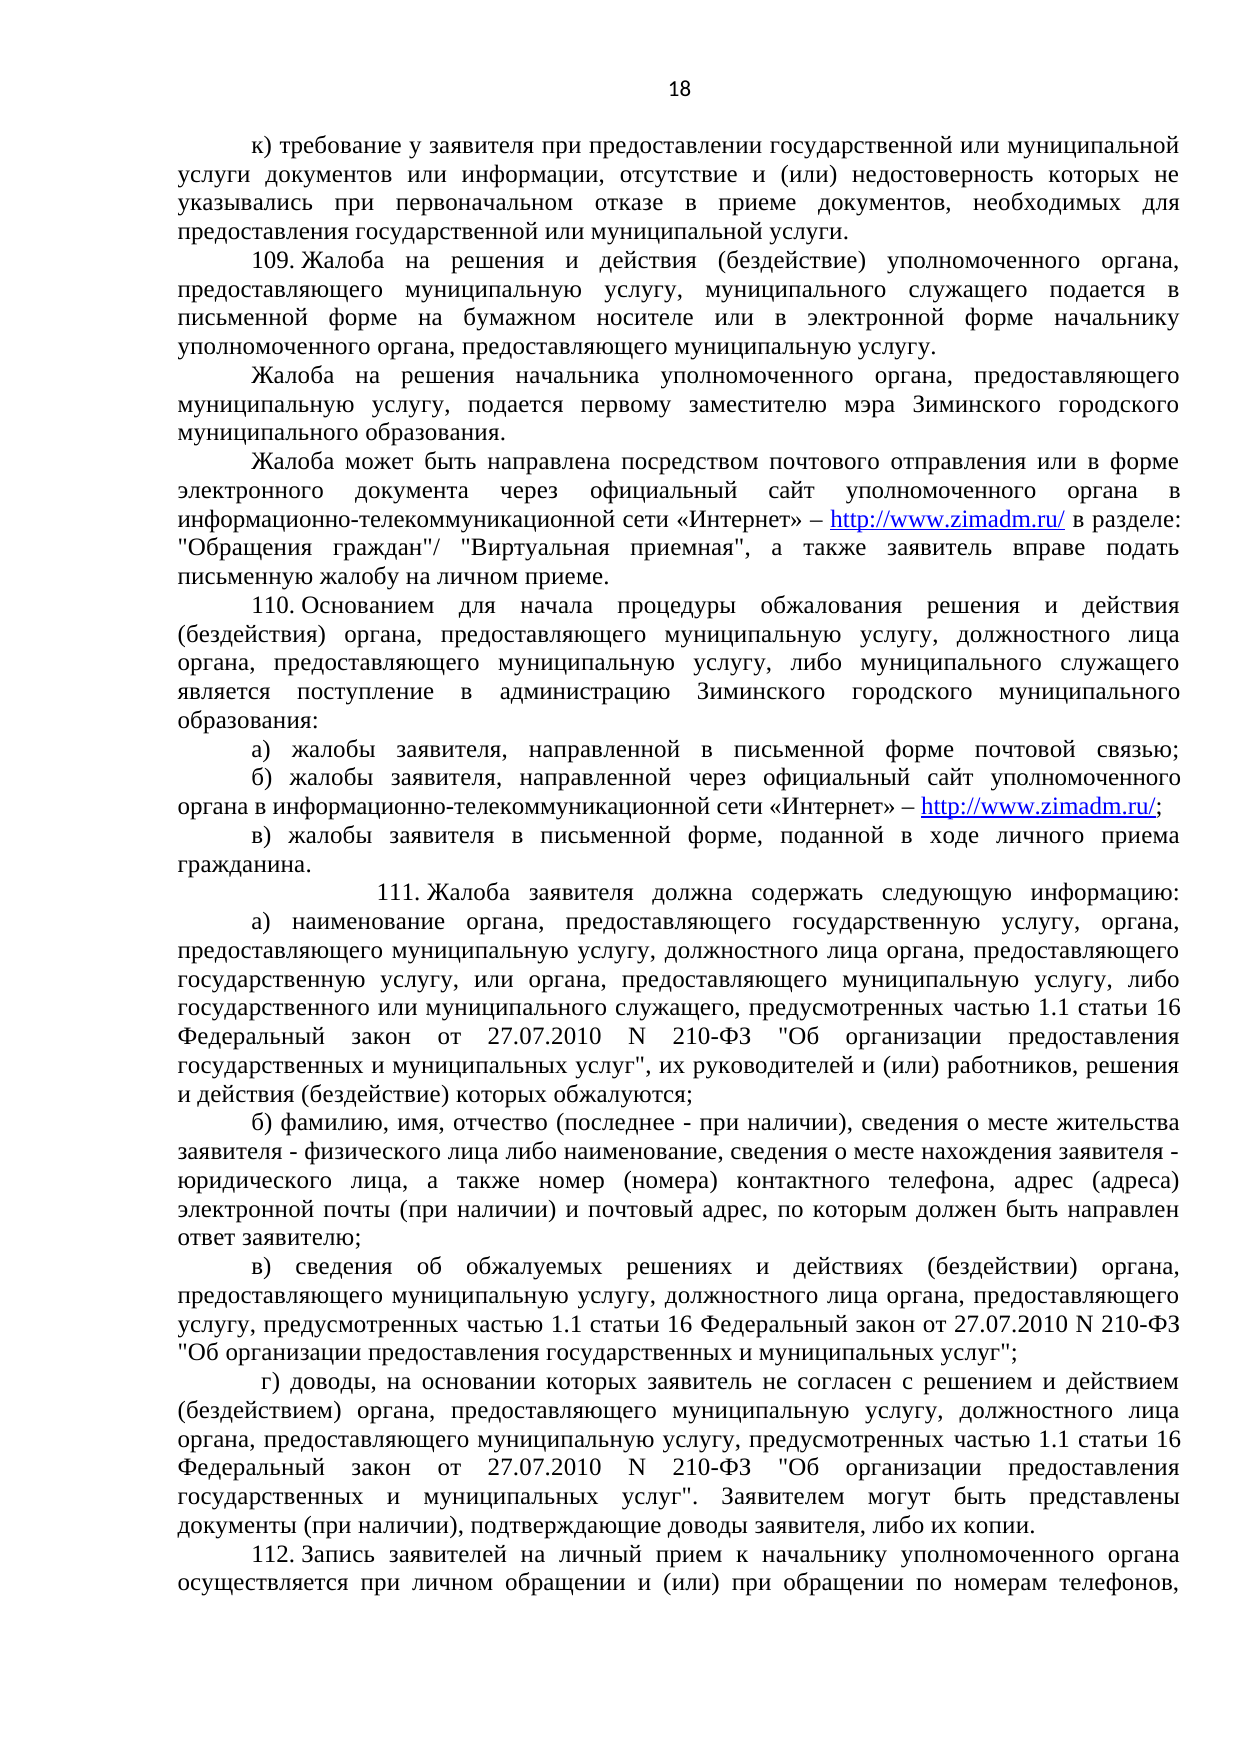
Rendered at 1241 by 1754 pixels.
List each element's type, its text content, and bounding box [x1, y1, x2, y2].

text б) фамилию, имя, отчество (последнее - при наличии), сведения о месте жительства заявителя - физического лица либо наименование, сведения о месте нахождения заявителя - юридического лица, а также номер (номера) контактного телефона, адрес (адреса) электронной почты (при наличии) и почтовый адрес, по которым должен быть направлен ответ заявителю; [177, 1107, 1181, 1251]
text в) сведения об обжалуемых решениях и действиях (бездействии) органа, предоставляющего муниципальную услугу, должностного лица органа, предоставляющего услугу, предусмотренных частью 1.1 статьи 16 Федеральный закон от 27.07.2010 N 210-ФЗ "Об организации предоставления государственных и муниципальных услуг"; [177, 1251, 1181, 1366]
text г) доводы, на основании которых заявитель не согласен с решением и действием (бездействием) органа, предоставляющего муниципальную услугу, должностного лица органа, предоставляющего муниципальную услугу, предусмотренных частью 1.1 статьи 16 Федеральный закон от 27.07.2010 N 210-ФЗ "Об организации предоставления государственных и муниципальных услуг". Заявителем могут быть представлены документы (при наличии), подтверждающие доводы заявителя, либо их копии. [177, 1366, 1181, 1539]
text к) требование у заявителя при предоставлении государственной или муниципальной услуги документов или информации, отсутствие и (или) недостоверность которых не указывались при первоначальном отказе в приеме документов, необходимых для предоставления государственной или муниципальной услуги. [177, 130, 1181, 245]
text 109. Жалоба на решения и действия (бездействие) уполномоченного органа, предоставляющего муниципальную услугу, муниципального служащего подается в письменной форме на бумажном носителе или в электронной форме начальнику уполномоченного органа, предоставляющего муниципальную услугу. [177, 245, 1181, 360]
text а) жалобы заявителя, направленной в письменной форме почтовой связью; б) жалобы заявителя, направленной через официальный сайт уполномоченного органа в информационно-телекоммуникационной сети «Интернет» – http://www.zimadm.ru/; [177, 734, 1181, 820]
text Жалоба может быть направлена посредством почтового отправления или в форме электронного документа через официальный сайт уполномоченного органа в информационно-телекоммуникационной сети «Интернет» – http://www.zimadm.ru/ в разделе: "Обращения граждан"/ "Виртуальная приемная", а также заявитель вправе подать письменную жалобу на личном приеме. [177, 446, 1181, 590]
text в) жалобы заявителя в письменной форме, поданной в ходе личного приема гражданина. 111. Жалоба заявителя должна содержать следующую информацию: а) наименование органа, предоставляющего государственную услугу, органа, предоставляющего муниципальную услугу, должностного лица органа, предоставляющего государственную услугу, или органа, предоставляющего муниципальную услугу, либо государственного или муниципального служащего, предусмотренных частью 1.1 статьи 16 Федеральный закон от 27.07.2010 N 210-ФЗ "Об организации предоставления государственных и муниципальных услуг", их руководителей и (или) работников, решения и действия (бездействие) которых обжалуются; [177, 820, 1181, 1107]
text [177, 1539, 1181, 1596]
text Жалоба на решения начальника уполномоченного органа, предоставляющего муниципальную услугу, подается первому заместителю мэра Зиминского городского муниципального образования. [177, 360, 1181, 446]
text 110. Основанием для начала процедуры обжалования решения и действия (бездействия) органа, предоставляющего муниципальную услугу, должностного лица органа, предоставляющего муниципальную услугу, либо муниципального служащего является поступление в администрацию Зиминского городского муниципального образования: [177, 590, 1181, 734]
